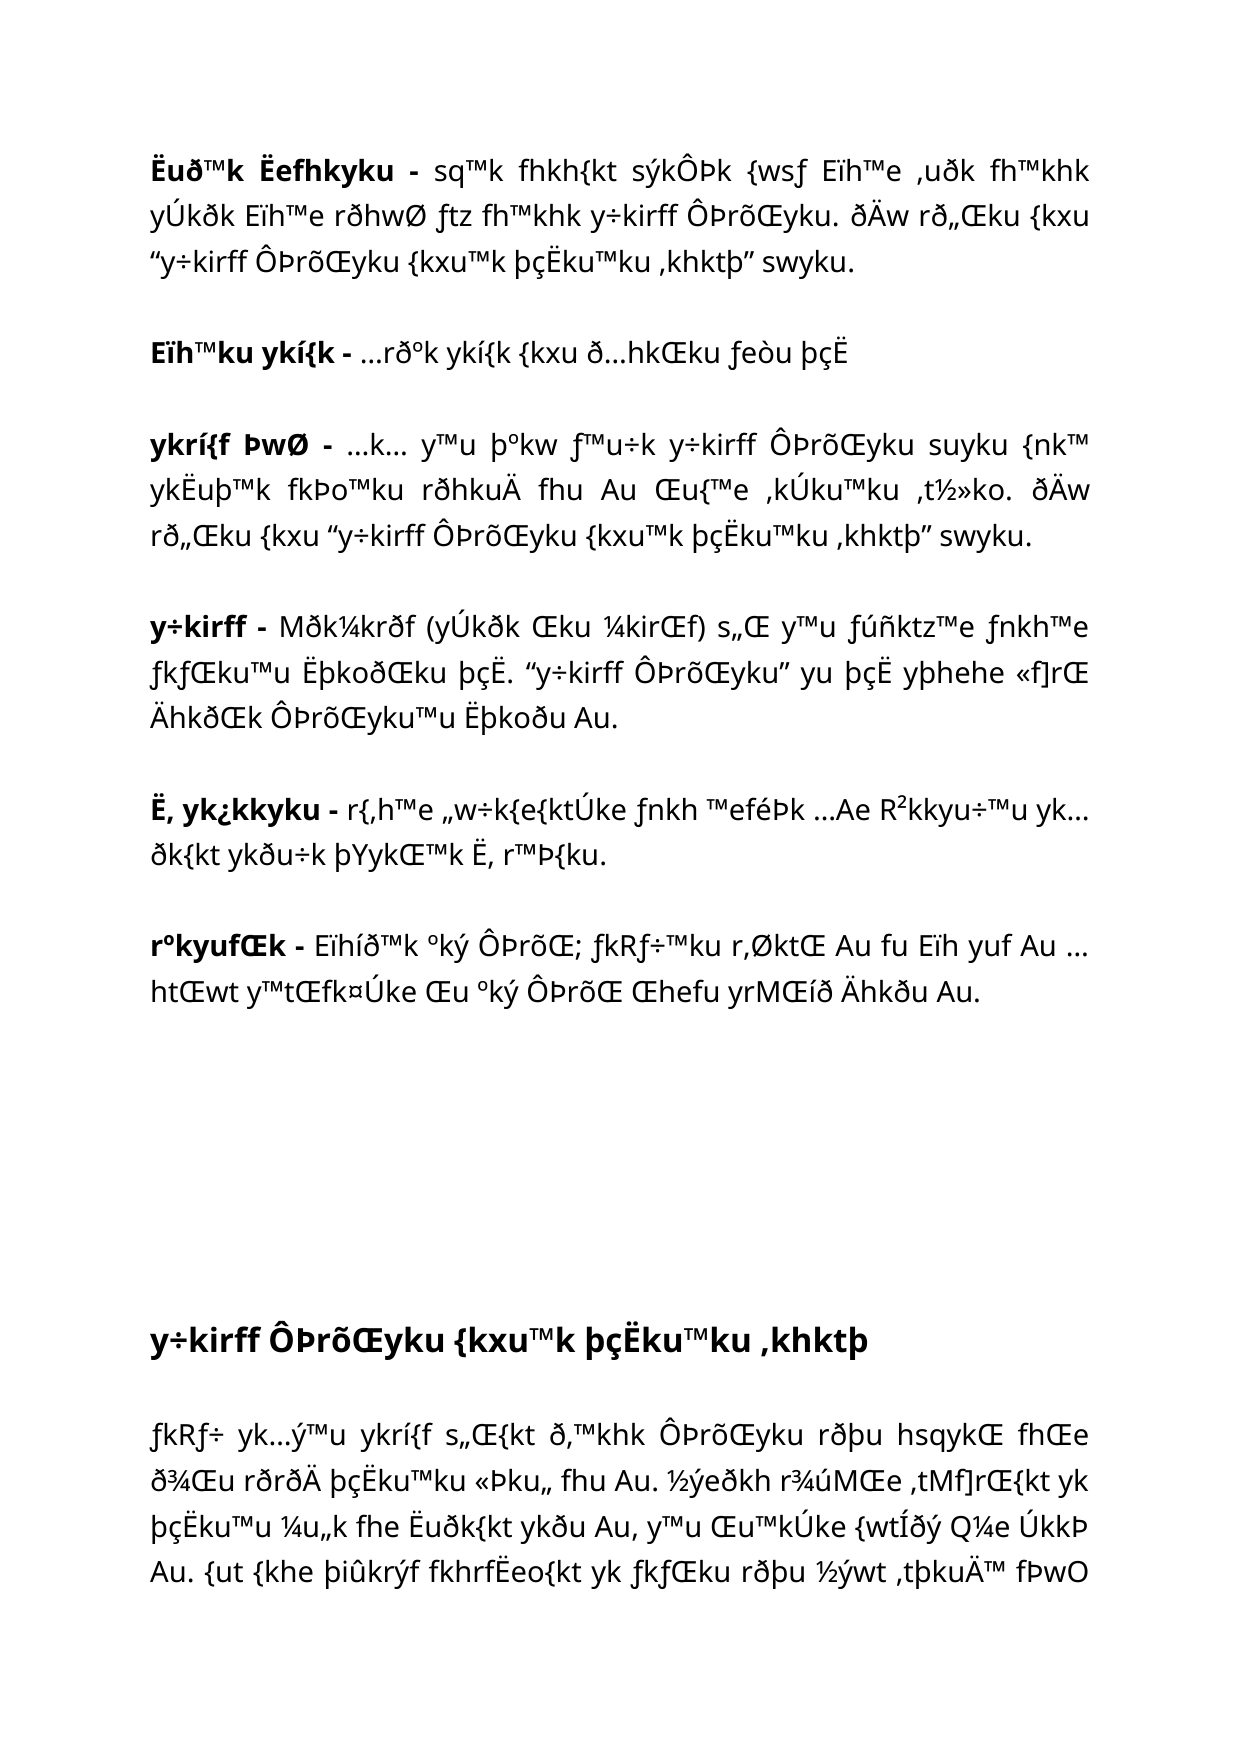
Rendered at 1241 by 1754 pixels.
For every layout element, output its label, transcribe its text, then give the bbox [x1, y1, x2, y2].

text ykrí{f ÞwØ - …k… y™u þºkw ƒ™u÷k y÷kirff ÔÞrõŒyku suyku {nk™ ykËuþ™k fkÞo™ku rðhkuÄ fhu Au Œu{™e ‚kÚku™ku ‚t½»ko. ðÄw rð„Œku {kxu “y÷kirff ÔÞrõŒyku {kxu™k þçËku™ku ‚khktþ” swyku. [150, 424, 1090, 555]
text rºkyufŒk - Eïhíð™k ºký ÔÞrõŒ; ƒkRƒ÷™ku r‚ØktŒ Au fu Eïh yuf Au …htŒwt y™tŒfk¤Úke Œu ºký ÔÞrõŒ Œhefu yrMŒíð Ähkðu Au. [150, 926, 1090, 1011]
text Ë‚ yk¿kkyku - r{‚h™e „w÷k{e{ktÚke ƒnkh ™eféÞk …Ae R²kkyu÷™u yk…ðk{kt ykðu÷k þYykŒ™k Ë‚ r™Þ{ku. [150, 789, 1090, 874]
text Eïh™ku ykí{k - …rðºk ykí{k {kxu ð…hkŒku ƒeòu þçË [150, 332, 1090, 372]
text Ëuð™k Ëefhkyku - sq™k fhkh{kt sýkÔÞk {wsƒ Eïh™e ‚uðk fh™khk yÚkðk Eïh™e rðhwØ ƒtz fh™khk y÷kirff ÔÞrõŒyku. ðÄw rð„Œku {kxu “y÷kirff ÔÞrõŒyku {kxu™k þçËku™ku ‚khktþ” swyku. [150, 150, 1090, 281]
text y÷kirff - Mðk¼krðf (yÚkðk Œku ¼kirŒf) s„Œ y™u ƒúñktz™e ƒnkh™e ƒkƒŒku™u ËþkoðŒku þçË. “y÷kirff ÔÞrõŒyku” yu þçË yþhehe «f]rŒ ÄhkðŒk ÔÞrõŒyku™u Ëþkoðu Au. [150, 606, 1090, 737]
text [150, 1415, 1090, 1591]
text y÷kirff ÔÞrõŒyku {kxu™k þçËku™ku ‚khktþ [150, 1317, 1090, 1362]
